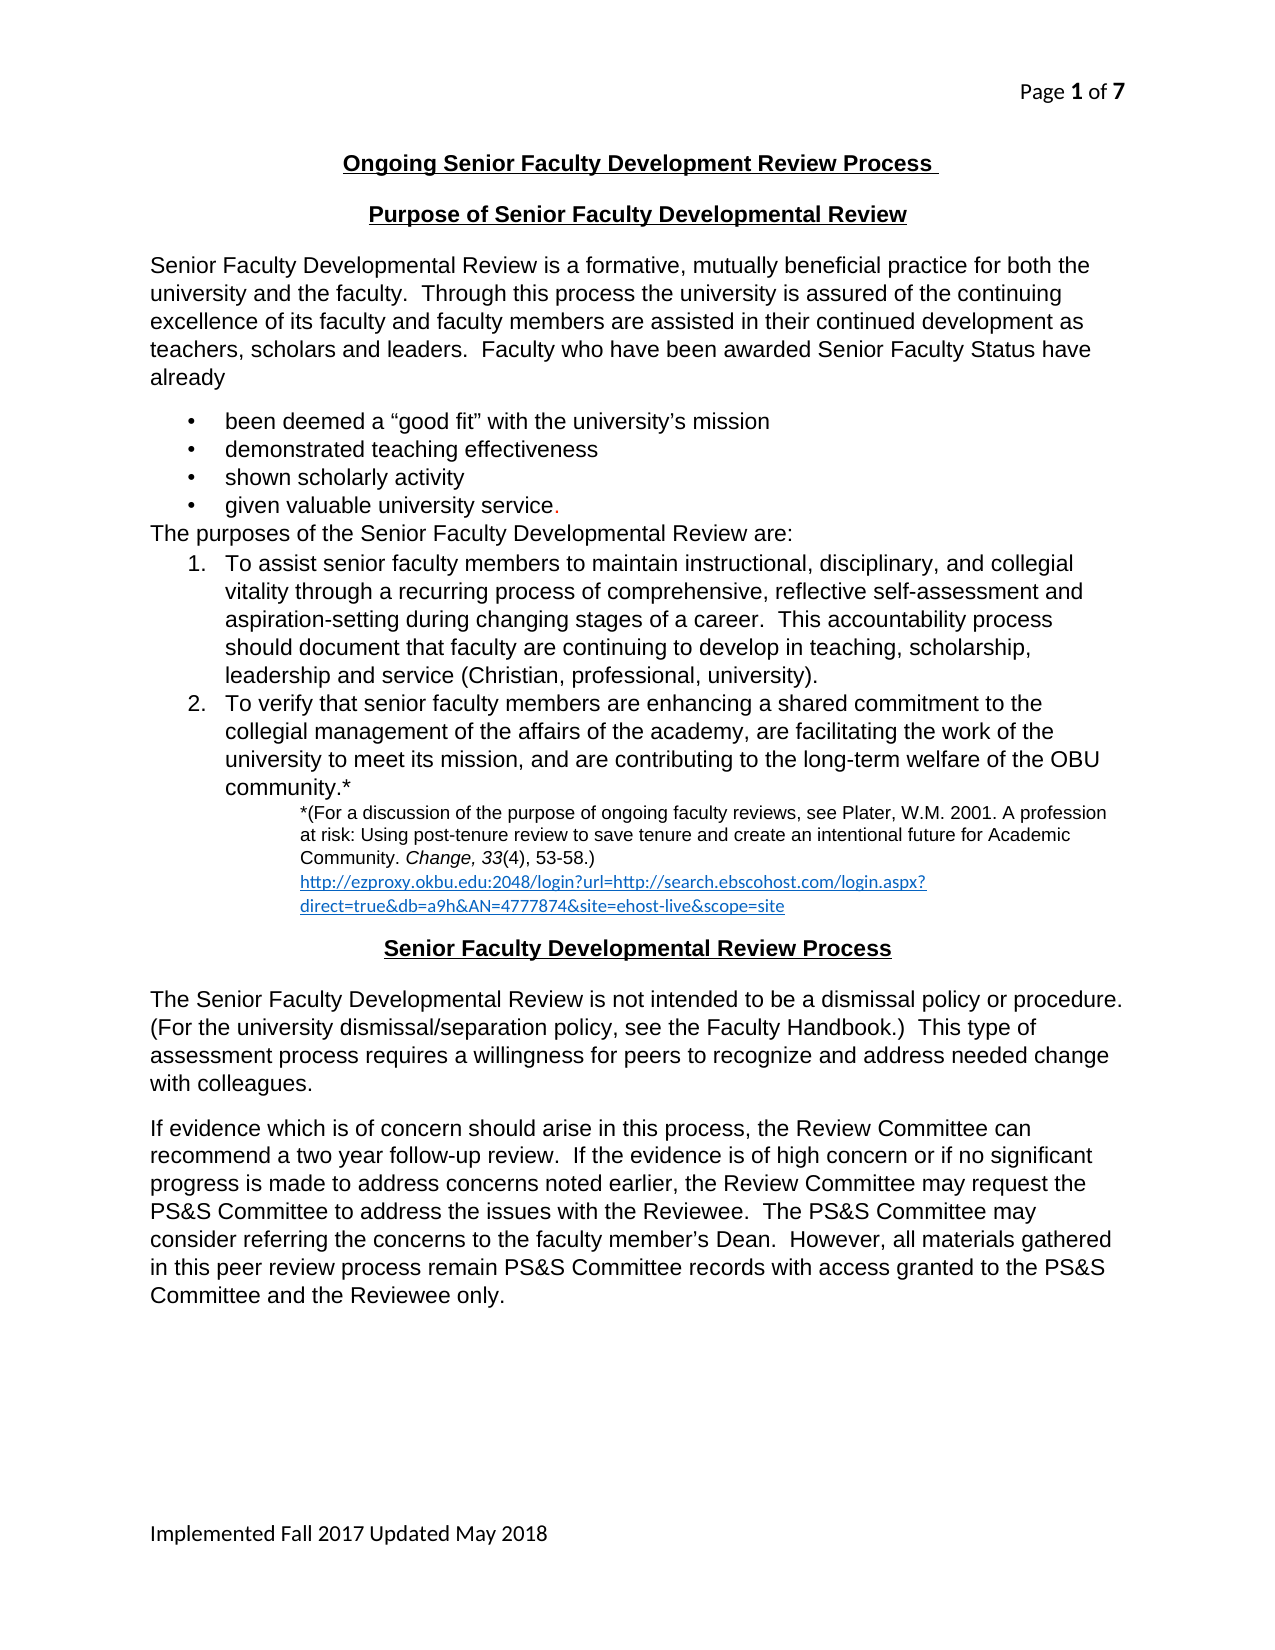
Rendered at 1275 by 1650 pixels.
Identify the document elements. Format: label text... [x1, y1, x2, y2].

list *(For a discussion of the purpose of ongoing faculty reviews, see Plater, W.M. 2001. A profession at risk: Using post-tenure review to save tenure and create an intentional future for Academic Community. Change, 33(4), 53-58.) http://ezproxy.okbu.edu:2048/login?url=http://search.ebscohost.com/login.aspx?direct=true&db=a9h&AN=4777874&site=ehost-live&scope=site [300, 801, 1125, 917]
list To verify that senior faculty members are enhancing a shared commitment to the collegial management of the affairs of the academy, are facilitating the work of the university to meet its mission, and are contributing to the long-term welfare of the OBU community.* [187, 690, 1125, 800]
text Purpose of Senior Faculty Developmental Review [150, 201, 1125, 227]
text Senior Faculty Developmental Review Process [150, 935, 1125, 962]
list demonstrated teaching effectiveness [187, 436, 1125, 463]
list shown scholarly activity [187, 464, 1125, 491]
list given valuable university service. [187, 492, 1125, 518]
text The Senior Faculty Developmental Review is not intended to be a dismissal policy or procedure. (For the university dismissal/separation policy, see the Faculty Handbook.) This type of assessment process requires a willingness for peers to recognize and address needed change with colleagues. [150, 986, 1125, 1096]
text Ongoing Senior Faculty Development Review Process [150, 150, 1125, 176]
text If evidence which is of concern should arise in this process, the Review Committee can recommend a two year follow-up review. If the evidence is of high concern or if no significant progress is made to address concerns noted earlier, the Review Committee may request the PS&S Committee to address the issues with the Reviewee. The PS&S Committee may consider referring the concerns to the faculty member’s Dean. However, all materials gathered in this peer review process remain PS&S Committee records with access granted to the PS&S Committee and the Reviewee only. [150, 1114, 1125, 1308]
text Senior Faculty Developmental Review is a formative, mutually beneficial practice for both the university and the faculty. Through this process the university is assured of the continuing excellence of its faculty and faculty members are assisted in their continued development as teachers, scholars and leaders. Faculty who have been awarded Senior Faculty Status have already [150, 252, 1125, 390]
list The purposes of the Senior Faculty Developmental Review are: [150, 520, 1125, 546]
list been deemed a “good fit” with the university’s mission [187, 408, 1125, 435]
list To assist senior faculty members to maintain instructional, disciplinary, and collegial vitality through a recurring process of comprehensive, reflective self-assessment and aspiration-setting during changing stages of a career. This accountability process should document that faculty are continuing to develop in teaching, scholarship, leadership and service (Christian, professional, university). [187, 550, 1125, 688]
